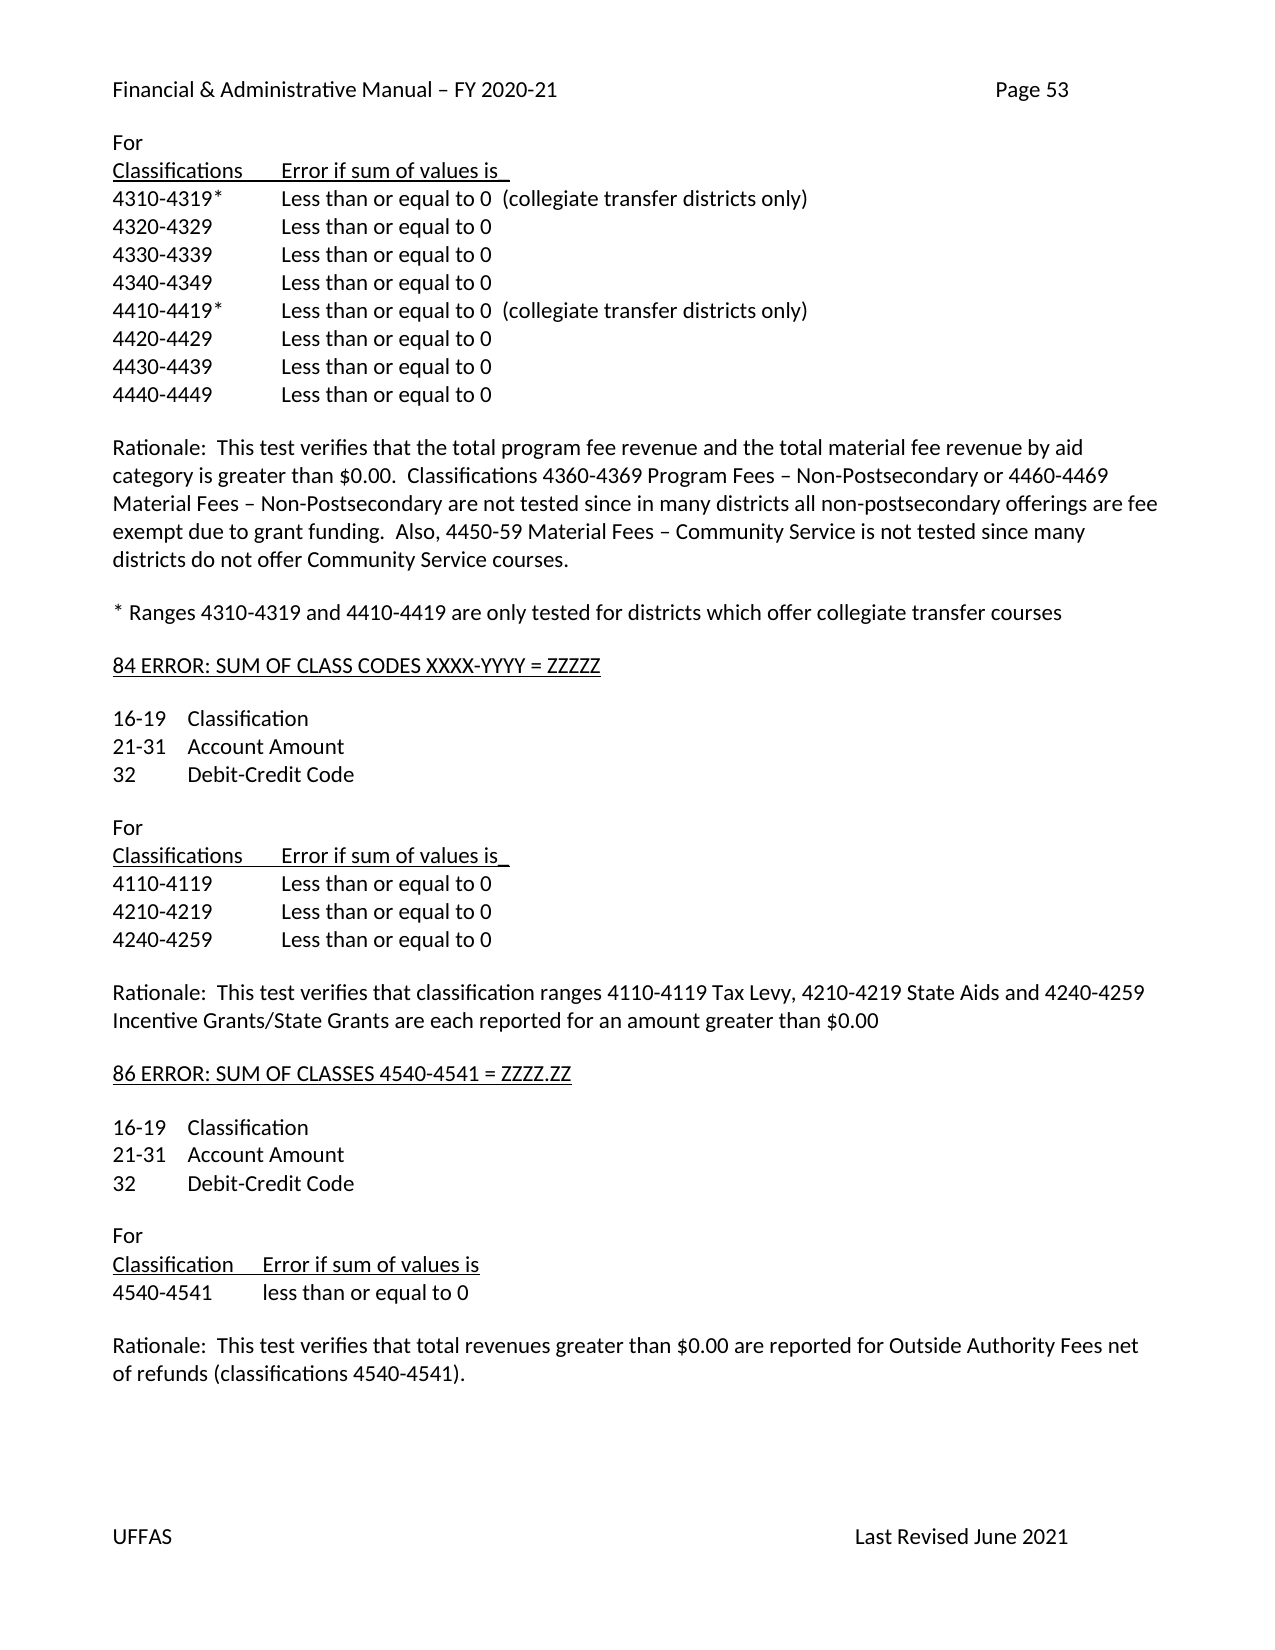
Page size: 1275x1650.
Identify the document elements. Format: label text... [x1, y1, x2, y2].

text 4210-4219 Less than or equal to 0 [112, 897, 1162, 926]
text 4540-4541 less than or equal to 0 [112, 1278, 1162, 1306]
subtitle 86 ERROR: SUM OF CLASSES 4540-4541 = ZZZZ.ZZ [112, 1059, 1162, 1088]
text 4240-4259 Less than or equal to 0 [112, 926, 1162, 953]
text Classification Error if sum of values is [112, 1250, 1162, 1278]
text For [112, 813, 1162, 841]
text 4110-4119 Less than or equal to 0 [112, 869, 1162, 897]
text 4410-4419* Less than or equal to 0 (collegiate transfer districts only) [112, 296, 1162, 324]
text Rationale: This test verifies that total revenues greater than $0.00 are reported for Outside Authority Fees net of refunds (classifications 4540-4541). [112, 1331, 1162, 1387]
text 16-19 Classification [112, 1113, 1162, 1141]
text 4330-4339 Less than or equal to 0 [112, 240, 1162, 268]
text 4440-4449 Less than or equal to 0 [112, 380, 1162, 408]
text Rationale: This test verifies that classification ranges 4110-4119 Tax Levy, 4210-4219 State Aids and 4240-4259 Incentive Grants/State Grants are each reported for an amount greater than $0.00 [112, 978, 1162, 1034]
text 4340-4349 Less than or equal to 0 [112, 268, 1162, 296]
text Classifications Error if sum of values is_ [112, 841, 1162, 869]
text Rationale: This test verifies that the total program fee revenue and the total material fee revenue by aid category is greater than $0.00. Classifications 4360-4369 Program Fees – Non-Postsecondary or 4460-4469 Material Fees – Non-Postsecondary are not tested since in many districts all non-postsecondary offerings are fee exempt due to grant funding. Also, 4450-59 Material Fees – Community Service is not tested since many districts do not offer Community Service courses. [112, 433, 1162, 573]
text 32 Debit-Credit Code [112, 760, 1162, 788]
text 16-19 Classification [112, 704, 1162, 732]
text 32 Debit-Credit Code [112, 1169, 1162, 1197]
text For [112, 1222, 1162, 1250]
text 21-31 Account Amount [112, 1141, 1162, 1169]
text 4430-4439 Less than or equal to 0 [112, 352, 1162, 380]
text * Ranges 4310-4319 and 4410-4419 are only tested for districts which offer collegiate transfer courses [112, 598, 1162, 626]
subtitle 84 ERROR: SUM OF CLASS CODES XXXX-YYYY = ZZZZZ [112, 651, 1162, 679]
text 4310-4319* Less than or equal to 0 (collegiate transfer districts only) [112, 184, 1162, 212]
text Classifications Error if sum of values is_ [112, 156, 1162, 184]
text 4420-4429 Less than or equal to 0 [112, 324, 1162, 352]
text 4320-4329 Less than or equal to 0 [112, 212, 1162, 240]
text 21-31 Account Amount [112, 732, 1162, 760]
text For [112, 128, 1162, 156]
